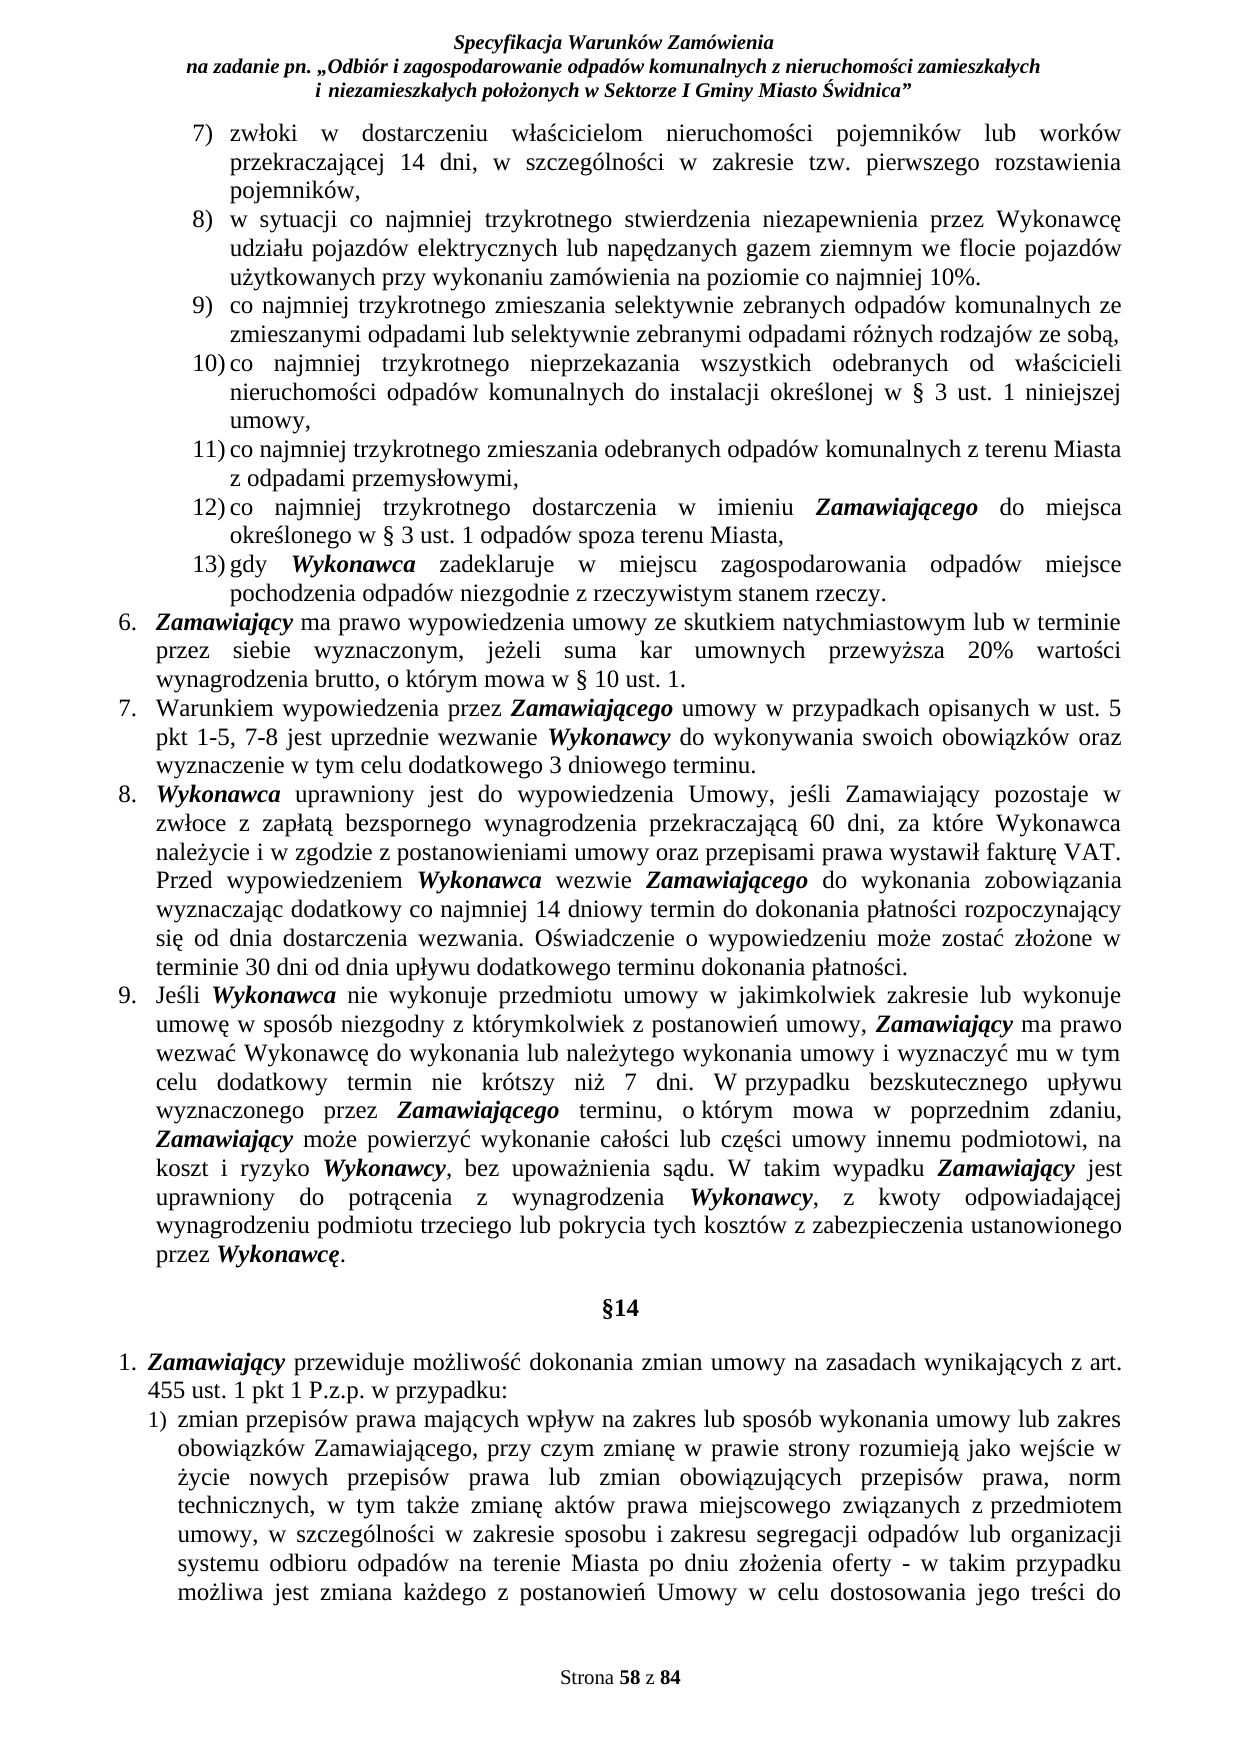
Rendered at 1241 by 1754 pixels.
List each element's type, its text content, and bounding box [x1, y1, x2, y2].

list Zamawiający przewiduje możliwość dokonania zmian umowy na zasadach wynikających z art. 455 ust. 1 pkt 1 P.z.p. w przypadku: [118, 1347, 1122, 1404]
list co najmniej trzykrotnego zmieszania odebranych odpadów komunalnych z terenu Miasta z odpadami przemysłowymi, [192, 434, 1122, 492]
list gdy Wykonawca zadeklaruje w miejscu zagospodarowania odpadów miejsce pochodzenia odpadów niezgodnie z rzeczywistym stanem rzeczy. [192, 549, 1122, 607]
list Jeśli Wykonawca nie wykonuje przedmiotu umowy w jakimkolwiek zakresie lub wykonuje umowę w sposób niezgodny z którymkolwiek z postanowień umowy, Zamawiający ma prawo wezwać Wykonawcę do wykonania lub należytego wykonania umowy i wyznaczyć mu w tym celu dodatkowy termin nie krótszy niż 7 dni. W przypadku bezskutecznego upływu wyznaczonego przez Zamawiającego terminu, o którym mowa w poprzednim zdaniu, Zamawiający może powierzyć wykonanie całości lub części umowy innemu podmiotowi, na koszt i ryzyko Wykonawcy, bez upoważnienia sądu. W takim wypadku Zamawiający jest uprawniony do potrącenia z wynagrodzenia Wykonawcy, z kwoty odpowiadającej wynagrodzeniu podmiotu trzeciego lub pokrycia tych kosztów z zabezpieczenia ustanowionego przez Wykonawcę. [118, 981, 1122, 1268]
list zwłoki w dostarczeniu właścicielom nieruchomości pojemników lub worków przekraczającej 14 dni, w szczególności w zakresie tzw. pierwszego rozstawienia pojemników, [192, 118, 1122, 204]
list w sytuacji co najmniej trzykrotnego stwierdzenia niezapewnienia przez Wykonawcę udziału pojazdów elektrycznych lub napędzanych gazem ziemnym we flocie pojazdów użytkowanych przy wykonaniu zamówienia na poziomie co najmniej 10%. [192, 204, 1122, 291]
list Warunkiem wypowiedzenia przez Zamawiającego umowy w przypadkach opisanych w ust. 5 pkt 1-5, 7-8 jest uprzednie wezwanie Wykonawcy do wykonywania swoich obowiązków oraz wyznaczenie w tym celu dodatkowego 3 dniowego terminu. [118, 693, 1122, 779]
list co najmniej trzykrotnego zmieszania selektywnie zebranych odpadów komunalnych ze zmieszanymi odpadami lub selektywnie zebranymi odpadami różnych rodzajów ze sobą, [192, 291, 1122, 348]
text §14 [118, 1293, 1122, 1322]
list Zamawiający ma prawo wypowiedzenia umowy ze skutkiem natychmiastowym lub w terminie przez siebie wyznaczonym, jeżeli suma kar umownych przewyższa 20% wartości wynagrodzenia brutto, o którym mowa w § 10 ust. 1. [118, 607, 1122, 693]
list co najmniej trzykrotnego dostarczenia w imieniu Zamawiającego do miejsca określonego w § 3 ust. 1 odpadów spoza terenu Miasta, [192, 492, 1122, 549]
list co najmniej trzykrotnego nieprzekazania wszystkich odebranych od właścicieli nieruchomości odpadów komunalnych do instalacji określonej w § 3 ust. 1 niniejszej umowy, [192, 348, 1122, 434]
list Wykonawca uprawniony jest do wypowiedzenia Umowy, jeśli Zamawiający pozostaje w zwłoce z zapłatą bezspornego wynagrodzenia przekraczającą 60 dni, za które Wykonawca należycie i w zgodzie z postanowieniami umowy oraz przepisami prawa wystawił fakturę VAT. Przed wypowiedzeniem Wykonawca wezwie Zamawiającego do wykonania zobowiązania wyznaczając dodatkowy co najmniej 14 dniowy termin do dokonania płatności rozpoczynający się od dnia dostarczenia wezwania. Oświadczenie o wypowiedzeniu może zostać złożone w terminie 30 dni od dnia upływu dodatkowego terminu dokonania płatności. [118, 779, 1122, 981]
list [148, 1404, 1122, 1606]
